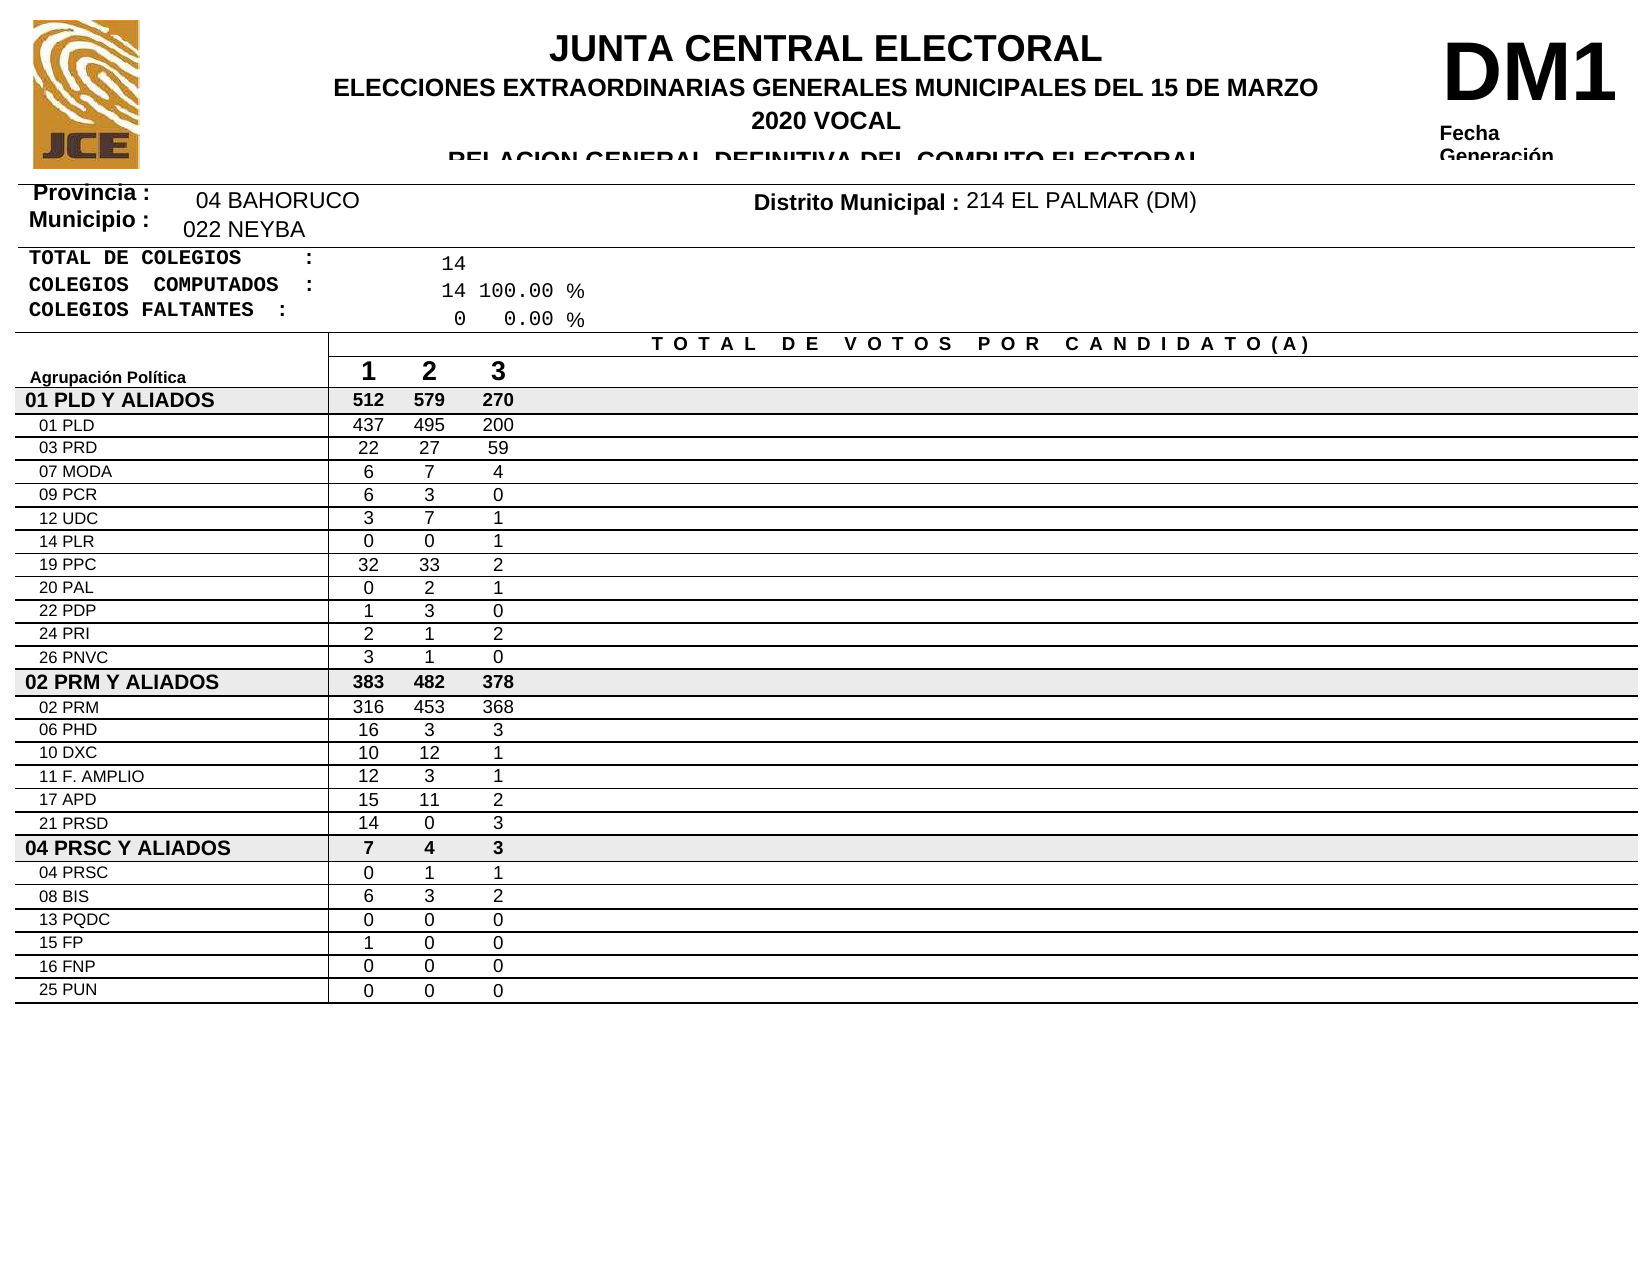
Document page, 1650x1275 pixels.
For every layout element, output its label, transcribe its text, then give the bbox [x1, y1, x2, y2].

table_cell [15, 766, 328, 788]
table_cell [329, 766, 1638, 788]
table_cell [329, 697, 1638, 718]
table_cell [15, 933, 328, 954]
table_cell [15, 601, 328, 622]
text TOTAL DE COLEGIOS : COLEGIOS COMPUTADOS : COLEGIOS FALTANTES : [29, 248, 315, 323]
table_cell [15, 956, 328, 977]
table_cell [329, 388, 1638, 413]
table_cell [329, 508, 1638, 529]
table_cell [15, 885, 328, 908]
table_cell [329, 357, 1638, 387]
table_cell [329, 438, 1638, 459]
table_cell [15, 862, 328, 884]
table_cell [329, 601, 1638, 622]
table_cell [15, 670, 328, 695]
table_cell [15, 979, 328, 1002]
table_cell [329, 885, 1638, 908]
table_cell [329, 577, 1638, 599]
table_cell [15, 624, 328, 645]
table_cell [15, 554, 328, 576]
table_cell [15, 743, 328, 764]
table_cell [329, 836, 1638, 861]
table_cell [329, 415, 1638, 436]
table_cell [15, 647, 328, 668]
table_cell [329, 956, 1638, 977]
text Distrito Municipal : 214 EL PALMAR (DM) [753, 187, 1650, 215]
picture [32, 20, 140, 169]
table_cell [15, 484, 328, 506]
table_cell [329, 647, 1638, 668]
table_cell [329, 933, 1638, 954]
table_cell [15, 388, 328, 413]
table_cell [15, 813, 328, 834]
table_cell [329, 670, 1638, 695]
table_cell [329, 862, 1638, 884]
text 14 [441, 253, 1650, 276]
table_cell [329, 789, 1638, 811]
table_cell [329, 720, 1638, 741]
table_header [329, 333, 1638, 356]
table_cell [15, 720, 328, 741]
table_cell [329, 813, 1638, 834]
text Provincia : Municipio : [29, 185, 157, 233]
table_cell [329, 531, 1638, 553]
text 14 100.00 % [441, 278, 1650, 303]
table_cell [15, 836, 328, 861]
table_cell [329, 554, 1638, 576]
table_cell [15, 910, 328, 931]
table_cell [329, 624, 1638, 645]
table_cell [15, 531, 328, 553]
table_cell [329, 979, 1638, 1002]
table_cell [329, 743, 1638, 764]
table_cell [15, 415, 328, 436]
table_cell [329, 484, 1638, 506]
text 022 NEYBA [183, 216, 364, 242]
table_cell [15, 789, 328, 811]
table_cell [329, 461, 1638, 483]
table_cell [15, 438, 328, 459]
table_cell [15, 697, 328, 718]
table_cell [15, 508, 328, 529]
text 0 0.00 % [454, 306, 1650, 332]
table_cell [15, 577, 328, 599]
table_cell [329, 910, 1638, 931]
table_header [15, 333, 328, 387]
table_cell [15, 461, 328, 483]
text 04 BAHORUCO [196, 187, 364, 214]
